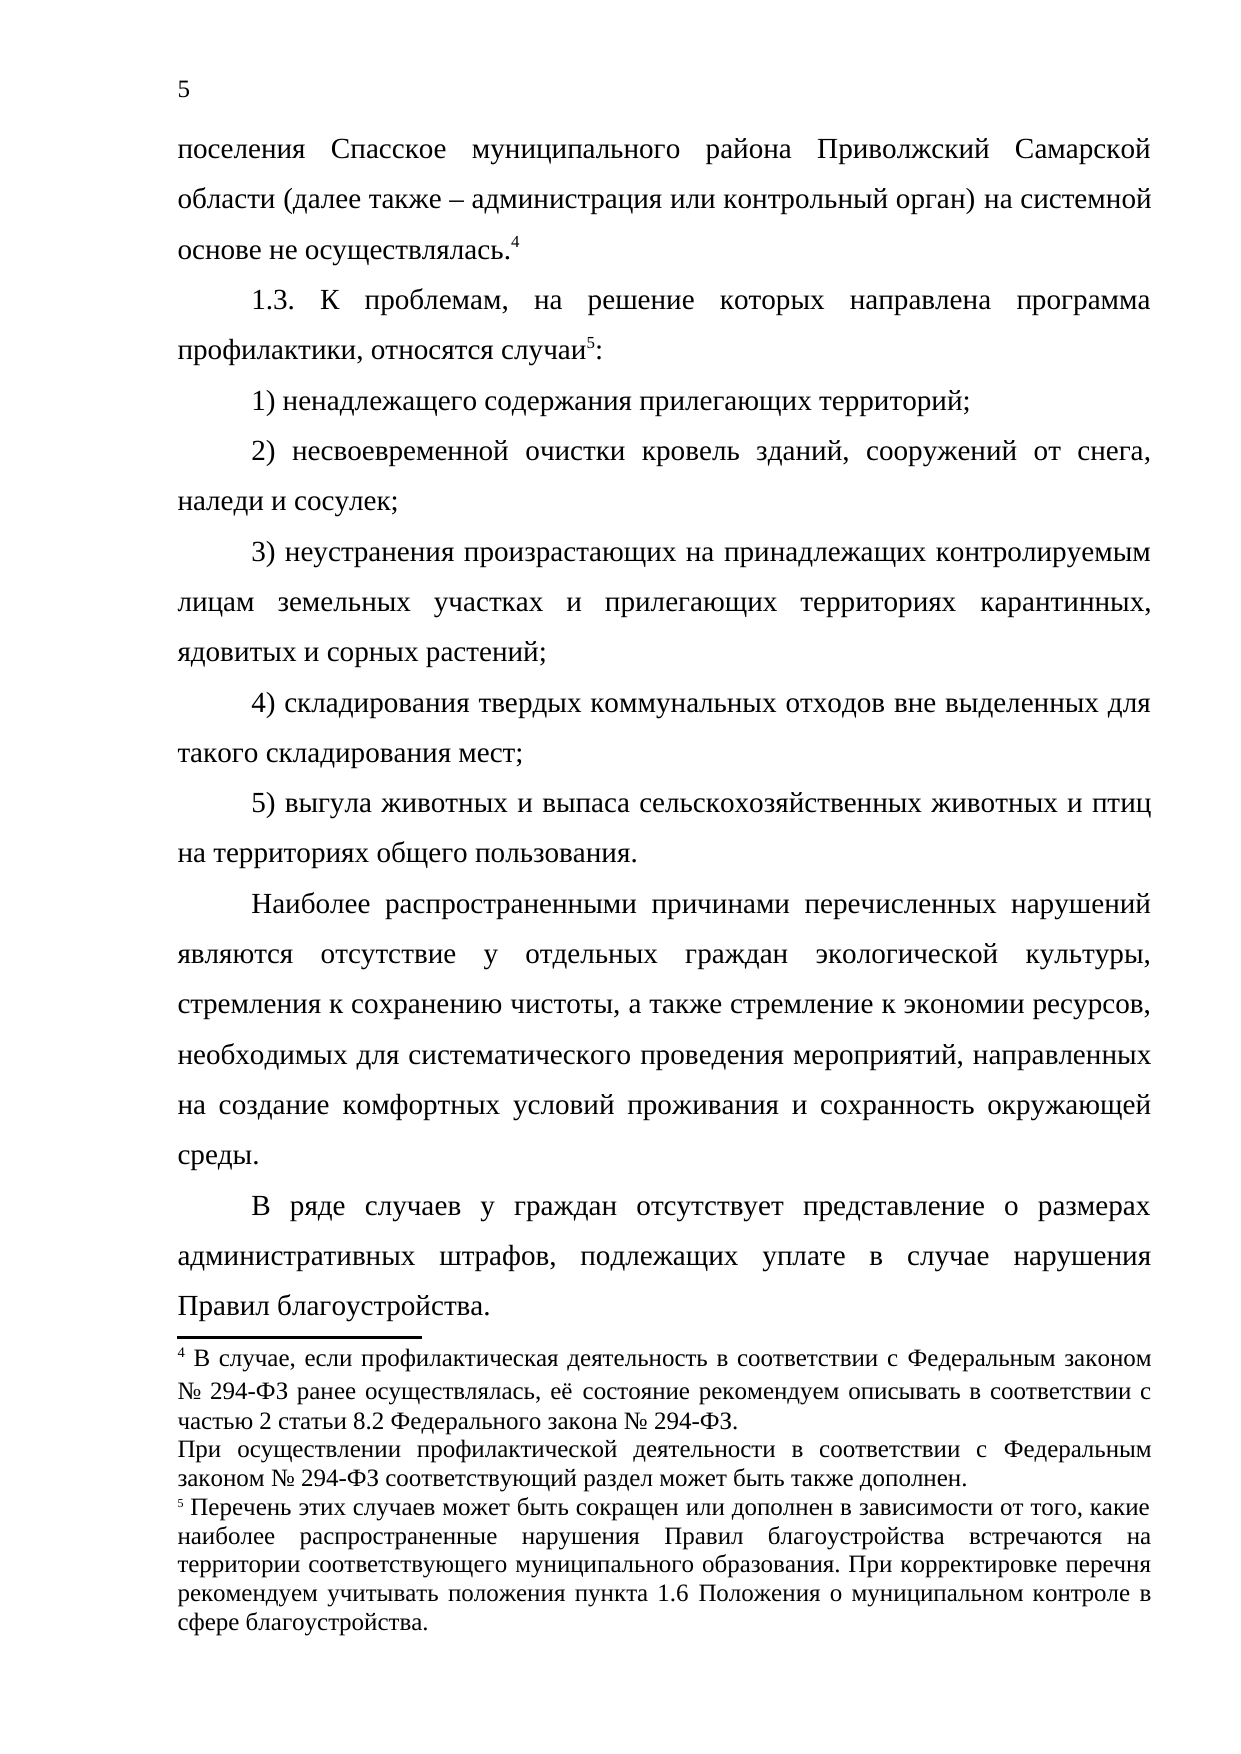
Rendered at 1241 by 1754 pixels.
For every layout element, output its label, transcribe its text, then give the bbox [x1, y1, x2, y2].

text 1.3. К проблемам, на решение которых направлена программа профилактики, относятся случаи: [177, 282, 1152, 366]
text 5) выгула животных и выпаса сельскохозяйственных животных и птиц на территориях общего пользования. [177, 785, 1152, 869]
text Наиболее распространенными причинами перечисленных нарушений являются отсутствие у отдельных граждан экологической культуры, стремления к сохранению чистоты, а также стремление к экономии ресурсов, необходимых для систематического проведения мероприятий, направленных на создание комфортных условий проживания и сохранность окружающей среды. [177, 886, 1152, 1171]
text 1) ненадлежащего содержания прилегающих территорий; [177, 383, 1152, 416]
text 2) несвоевременной очистки кровель зданий, сооружений от снега, наледи и сосулек; [177, 433, 1152, 517]
text 3) неустранения произрастающих на принадлежащих контролируемым лицам земельных участках и прилегающих территориях карантинных, ядовитых и сорных растений; [177, 534, 1152, 668]
text В ряде случаев у граждан отсутствует представление о размерах административных штрафов, подлежащих уплате в случае нарушения Правил благоустройства. [177, 1188, 1152, 1322]
text Профилактическая деятельность в соответствии с Федеральным законом от 26.12.2008 № 294-ФЗ «О защите прав юридических лиц и индивидуальных предпринимателей при осуществлении государственного контроля (надзора) и муниципального контроля» администрацией сельского поселения Спасское муниципального района Приволжский Самарской области (далее также – администрация или контрольный орган) на системной основе не осуществлялась. [177, 165, 1152, 265]
text 4) складирования твердых коммунальных отходов вне выделенных для такого складирования мест; [177, 685, 1152, 768]
